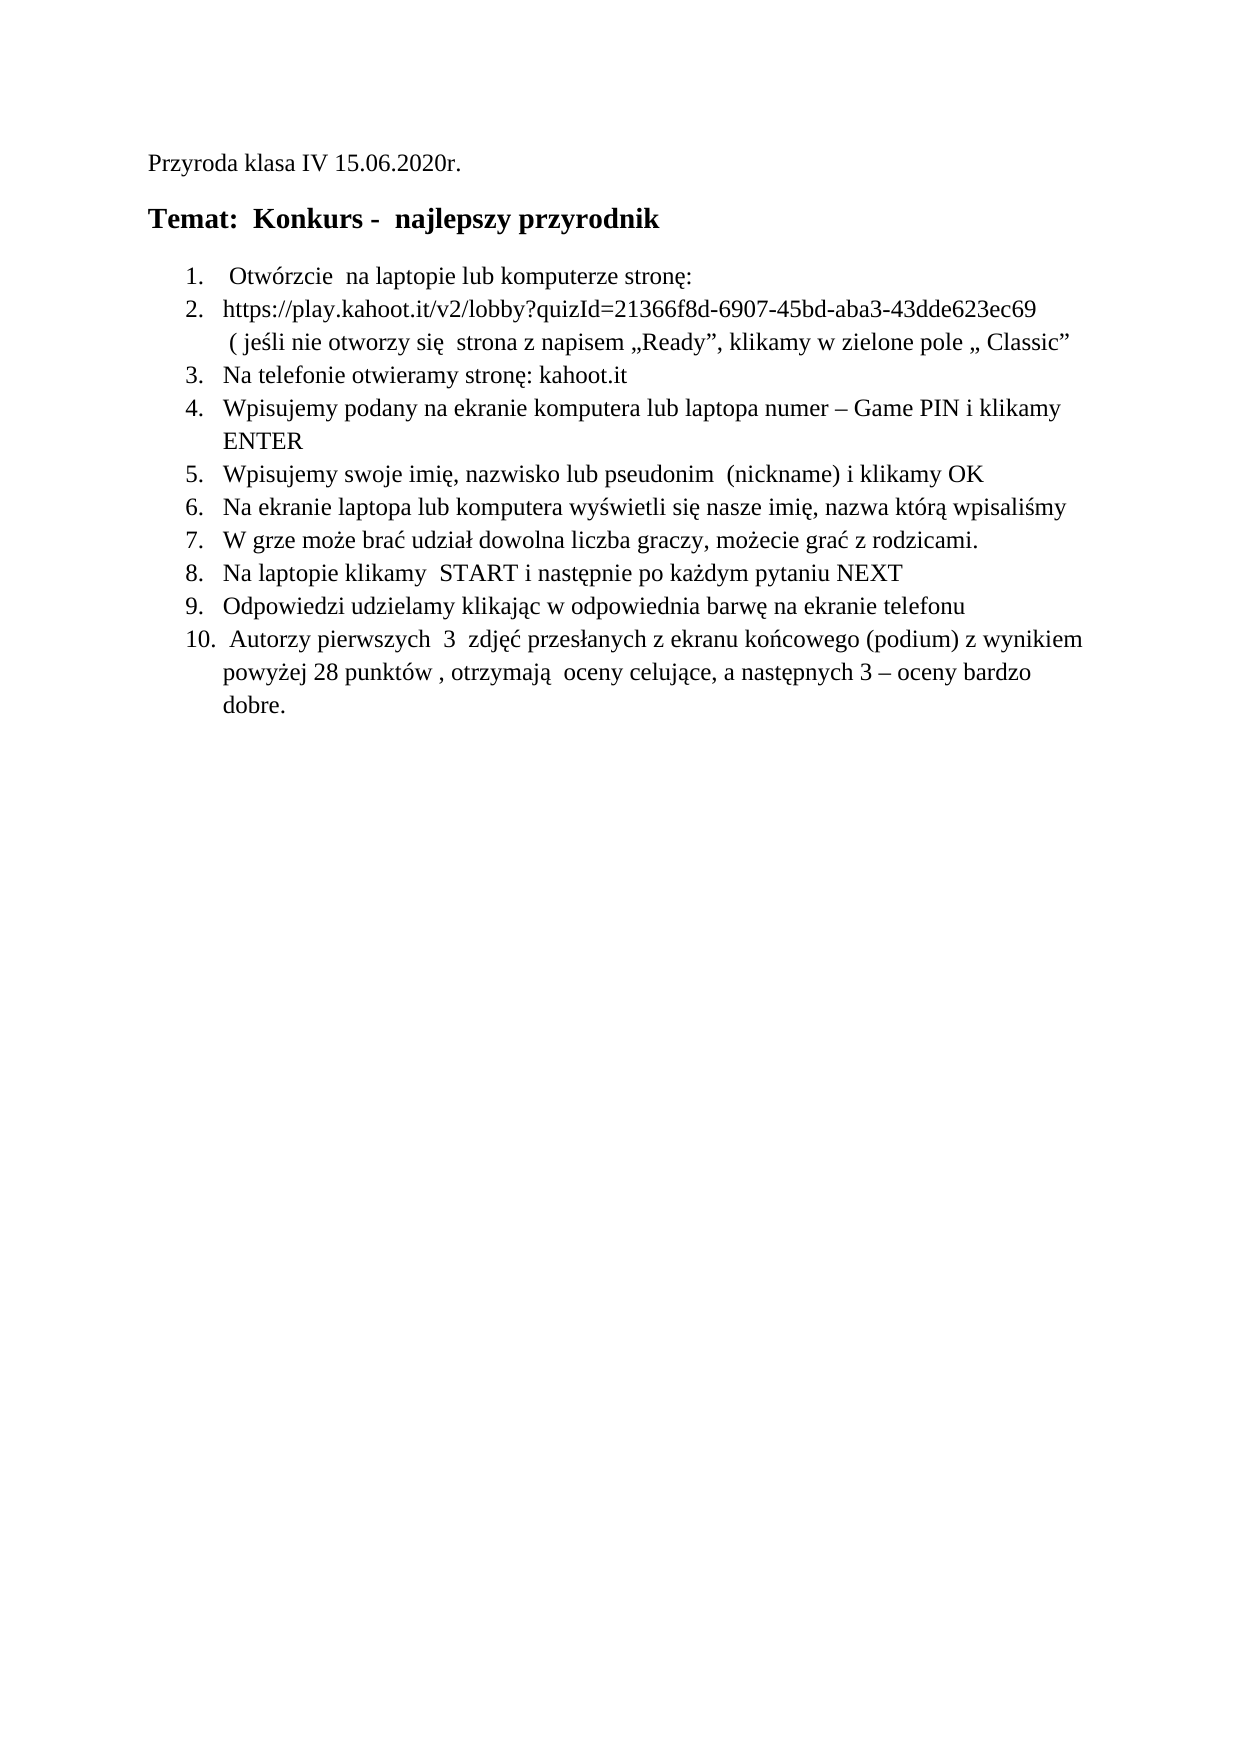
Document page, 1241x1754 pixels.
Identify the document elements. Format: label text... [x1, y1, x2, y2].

list ( jeśli nie otworzy się strona z napisem „Ready”, klikamy w zielone pole „ Classic” [223, 327, 1093, 356]
list W grze może brać udział dowolna liczba graczy, możecie grać z rodzicami. [185, 525, 1093, 554]
list Wpisujemy podany na ekranie komputera lub laptopa numer – Game PIN i klikamy ENTER [185, 393, 1093, 455]
list Odpowiedzi udzielamy klikając w odpowiednia barwę na ekranie telefonu [185, 591, 1093, 620]
list https://play.kahoot.it/v2/lobby?quizId=21366f8d-6907-45bd-aba3-43dde623ec69 [185, 294, 1093, 323]
list Na laptopie klikamy START i następnie po każdym pytaniu NEXT [185, 558, 1093, 587]
list Wpisujemy swoje imię, nazwisko lub pseudonim (nickname) i klikamy OK [185, 459, 1093, 488]
list Autorzy pierwszych 3 zdjęć przesłanych z ekranu końcowego (podium) z wynikiem powyżej 28 punktów , otrzymają oceny celujące, a następnych 3 – oceny bardzo dobre. [185, 624, 1093, 719]
list Na telefonie otwieramy stronę: kahoot.it [185, 360, 1093, 389]
text Przyroda klasa IV 15.06.2020r. [148, 148, 1093, 176]
text Temat: Konkurs - najlepszy przyrodnik [148, 201, 1093, 235]
list Otwórzcie na laptopie lub komputerze stronę: [185, 261, 1093, 289]
list Na ekranie laptopa lub komputera wyświetli się nasze imię, nazwa którą wpisaliśmy [185, 492, 1093, 521]
